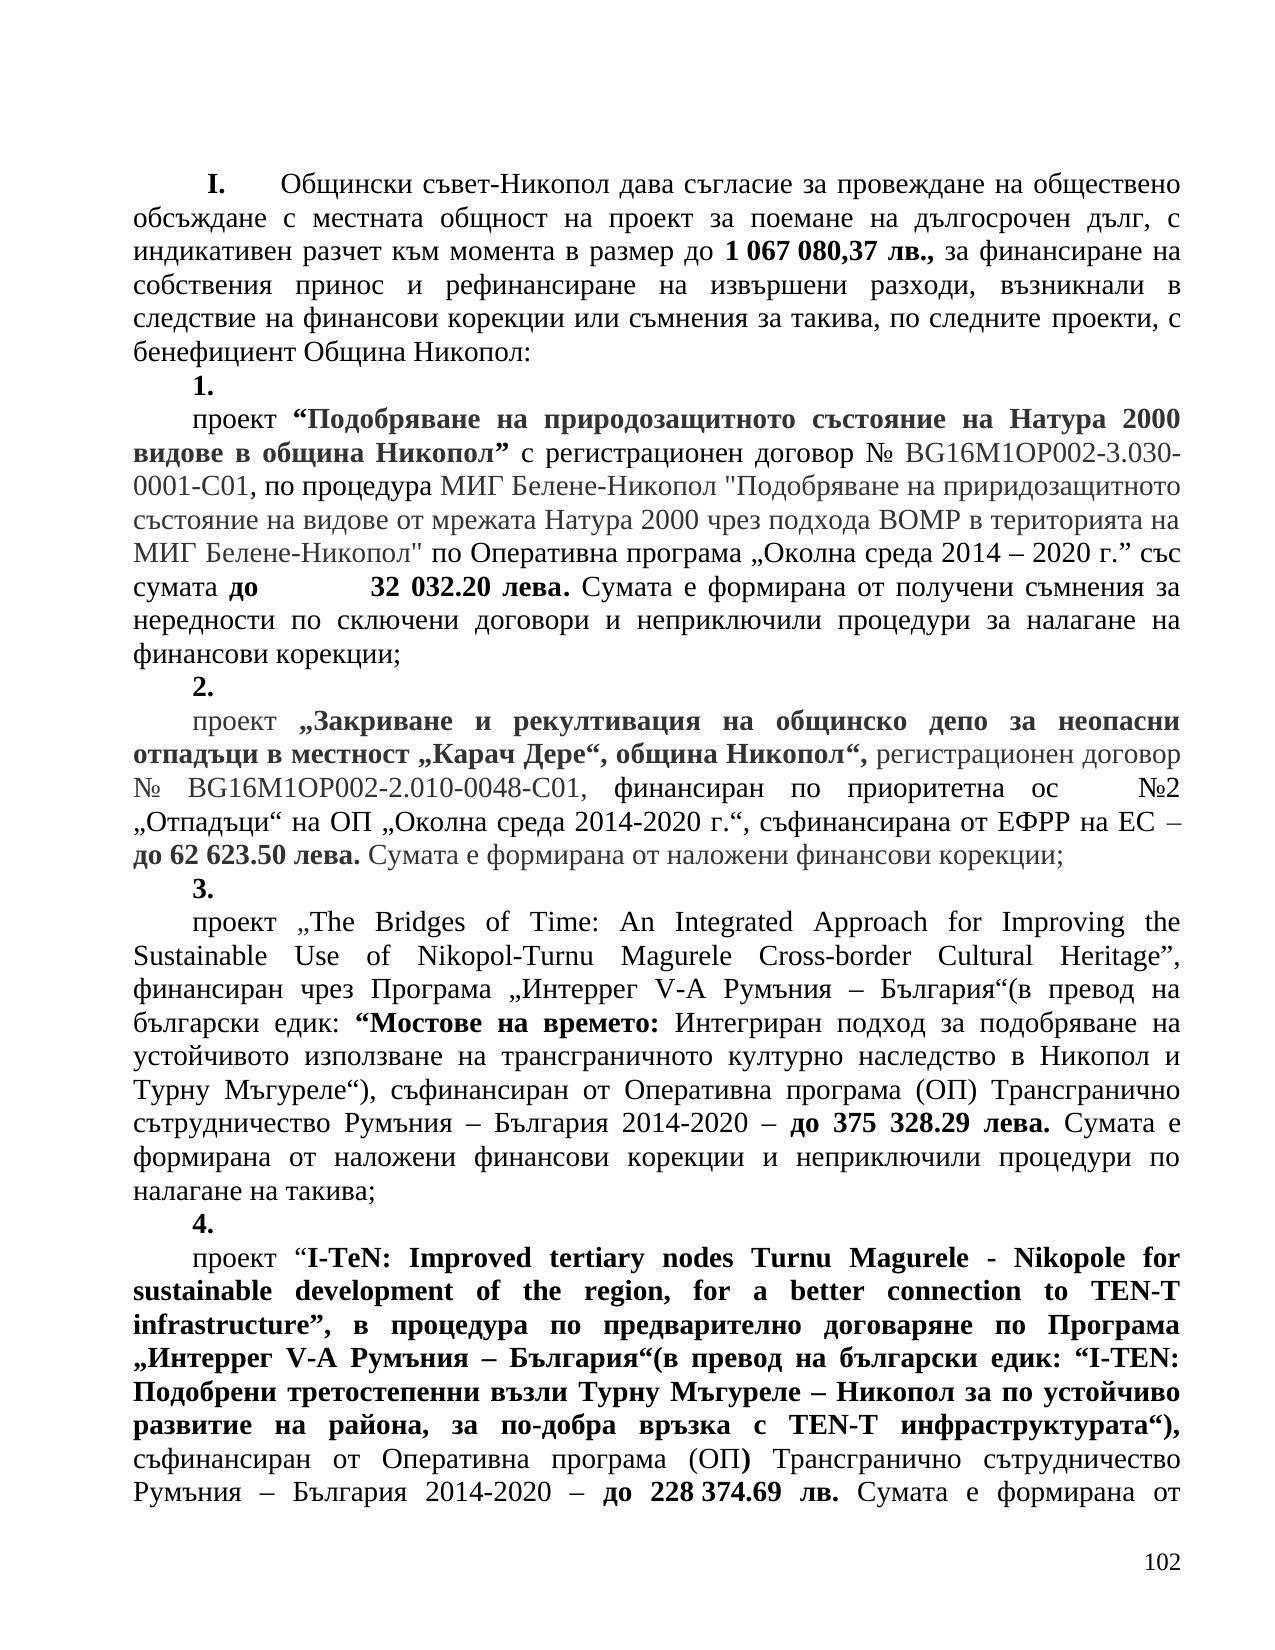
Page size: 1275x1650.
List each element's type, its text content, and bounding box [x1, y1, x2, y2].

list проект „The Bridges of Time: An Integrated Approach for Improving the Sustainable Use of Nikopol-Turnu Magurele Cross-border Cultural Heritage”, финансиран чрез Програма „Интеррег V-A Румъния – България“(в превод на български едик: “Мостове на времето: Интегриран подход за подобряване на устойчивото използване на трансграничното културно наследство в Никопол и Турну Мъгуреле“), съфинансиран от Оперативна програма (ОП) Трансгранично сътрудничество Румъния – България 2014-2020 – до 375 328.29 лева. Сумата е формирана от наложени финансови корекции и неприключили процедури по налагане на такива; [133, 871, 1181, 1206]
list проект “Подобряване на природозащитното състояние на Натура 2000 видове в община Никопол” с регистрационен договор № BG16M1OP002-3.030-0001-C01, по процедура МИГ Белене-Никопол "Подобряване на приридозащитното състояние на видове от мрежата Натура 2000 чрез подхода ВОМР в територията на МИГ Белене-Никопол" по Оперативна програма „Околна среда 2014 – 2020 г.” със сумата до 32 032.20 лева. Сумата е формирана от получени съмнения за нередности по сключени договори и неприключили процедури за налагане на финансови корекции; [133, 368, 1181, 435]
list проект „Закриване и рекултивация на общинско депо за неопасни отпадъци в местност „Карач Дере“, община Никопол“, регистрационен договор № BG16M1OP002-2.010-0048-C01, финансиран по приоритетна ос №2 „Отпадъци“ на ОП „Околна среда 2014-2020 г.“, съфинансирана от ЕФРР на ЕС – до 62 623.50 лева. Сумата е формирана от наложени финансови корекции; [133, 737, 1181, 871]
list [133, 1206, 1181, 1508]
list проект “Подобряване на природозащитното състояние на Натура 2000 видове в община Никопол” с регистрационен договор № BG16M1OP002-3.030-0001-C01, по процедура МИГ Белене-Никопол "Подобряване на приридозащитното състояние на видове от мрежата Натура 2000 чрез подхода ВОМР в територията на МИГ Белене-Никопол" по Оперативна програма „Околна среда 2014 – 2020 г.” със сумата до 32 032.20 лева. Сумата е формирана от получени съмнения за нередности по сключени договори и неприключили процедури за налагане на финансови корекции; [133, 535, 1181, 669]
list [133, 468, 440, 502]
list проект „Закриване и рекултивация на общинско депо за неопасни отпадъци в местност „Карач Дере“, община Никопол“, регистрационен договор № BG16M1OP002-2.010-0048-C01, финансиран по приоритетна ос №2 „Отпадъци“ на ОП „Околна среда 2014-2020 г.“, съфинансирана от ЕФРР на ЕС – до 62 623.50 лева. Сумата е формирана от наложени финансови корекции; [133, 669, 1181, 737]
list Общински съвет-Никопол дава съгласие за провеждане на обществено обсъждане с местната общност на проект за поемане на дългосрочен дълг, с индикативен разчет към момента в размер до 1 067 080,37 лв., за финансиране на собствения принос и рефинансиране на извършени разходи, възникнали в следствие на финансови корекции или съмнения за такива, по следните проекти, с бенефициент Община Никопол: [133, 166, 1181, 368]
